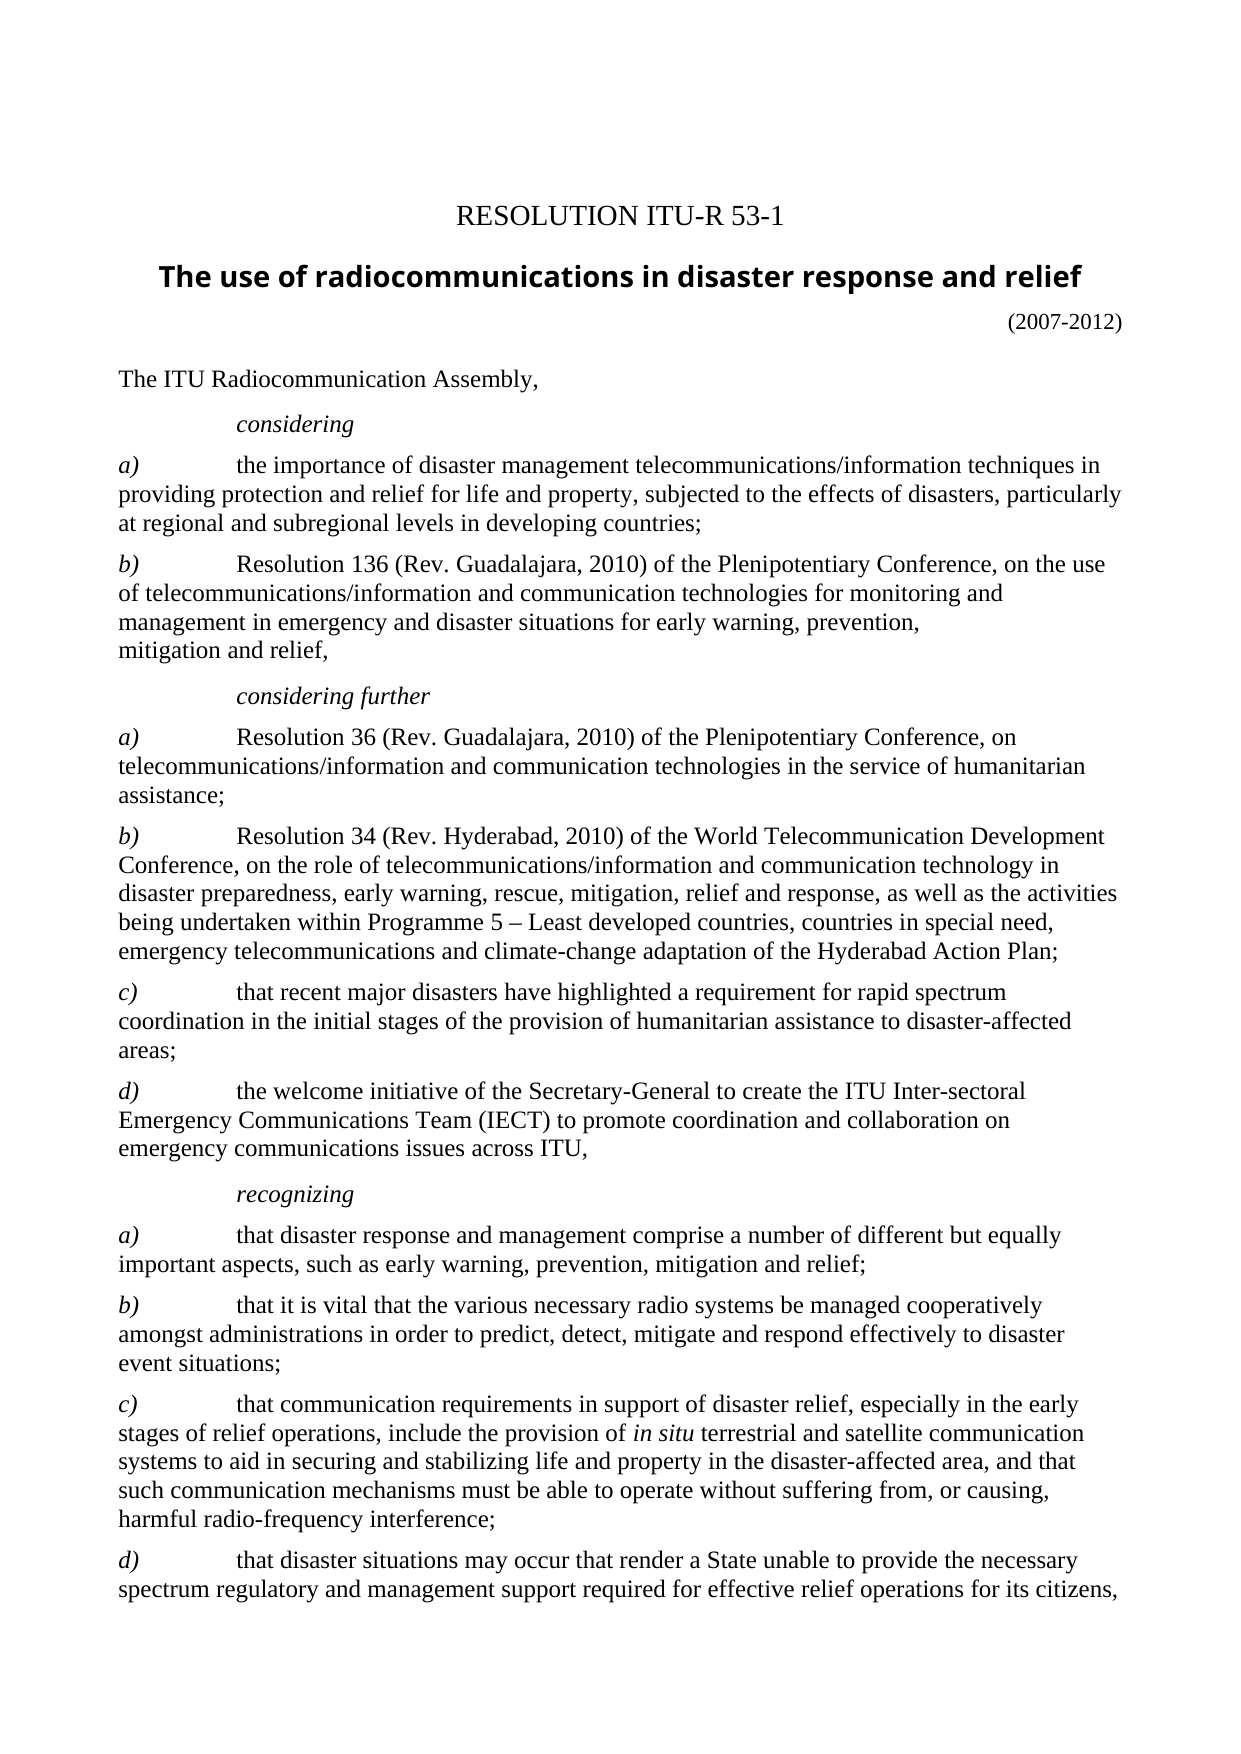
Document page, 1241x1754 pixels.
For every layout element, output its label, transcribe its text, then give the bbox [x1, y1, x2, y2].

text recognizing [236, 1179, 1122, 1208]
text d) the welcome initiative of the Secretary-General to create the ITU Inter-sectoral Emergency Communications Team (IECT) to promote coordination and collaboration on emergency communications issues across ITU, [118, 1076, 1122, 1162]
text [118, 1545, 1122, 1603]
title The use of radiocommunications in disaster response and relief [118, 256, 1122, 296]
text c) that communication requirements in support of disaster relief, especially in the early stages of relief operations, include the provision of in situ terrestrial and satellite communication systems to aid in securing and stabilizing life and property in the disaster-affected area, and that such communication mechanisms must be able to operate without suffering from, or causing, harmful radio-frequency interference; [118, 1389, 1122, 1533]
text considering [236, 409, 1122, 438]
text RESOLUTION ITU-R 53-1 [118, 198, 1122, 231]
text b) Resolution 34 (Rev. Hyderabad, 2010) of the World Telecommunication Development Conference, on the role of telecommunications/information and communication technology in disaster preparedness, early warning, rescue, mitigation, relief and response, as well as the activities being undertaken within Programme 5 – Least developed countries, countries in special need, emergency telecommunications and climate-change adaptation of the Hyderabad Action Plan; [118, 821, 1122, 965]
text a) Resolution 36 (Rev. Guadalajara, 2010) of the Plenipotentiary Conference, on telecommunications/information and communication technologies in the service of humanitarian assistance; [118, 722, 1122, 808]
text (2007-2012) [118, 308, 1122, 335]
text b) that it is vital that the various necessary radio systems be managed cooperatively amongst administrations in order to predict, detect, mitigate and respond effectively to disaster event situations; [118, 1290, 1122, 1376]
text considering further [236, 681, 1122, 710]
text a) that disaster response and management comprise a number of different but equally important aspects, such as early warning, prevention, mitigation and relief; [118, 1220, 1122, 1278]
text a) the importance of disaster management telecommunications/information techniques in providing protection and relief for life and property, subjected to the effects of disasters, particularly at regional and subregional levels in developing countries; [118, 451, 1122, 537]
text c) that recent major disasters have highlighted a requirement for rapid spectrum coordination in the initial stages of the provision of humanitarian assistance to disaster-affected areas; [118, 977, 1122, 1063]
title The ITU Radiocommunication Assembly, [118, 364, 1122, 393]
text b) Resolution 136 (Rev. Guadalajara, 2010) of the Plenipotentiary Conference, on the use of telecommunications/information and communication technologies for monitoring and management in emergency and disaster situations for early warning, prevention, mitigation and relief, [118, 549, 1122, 664]
